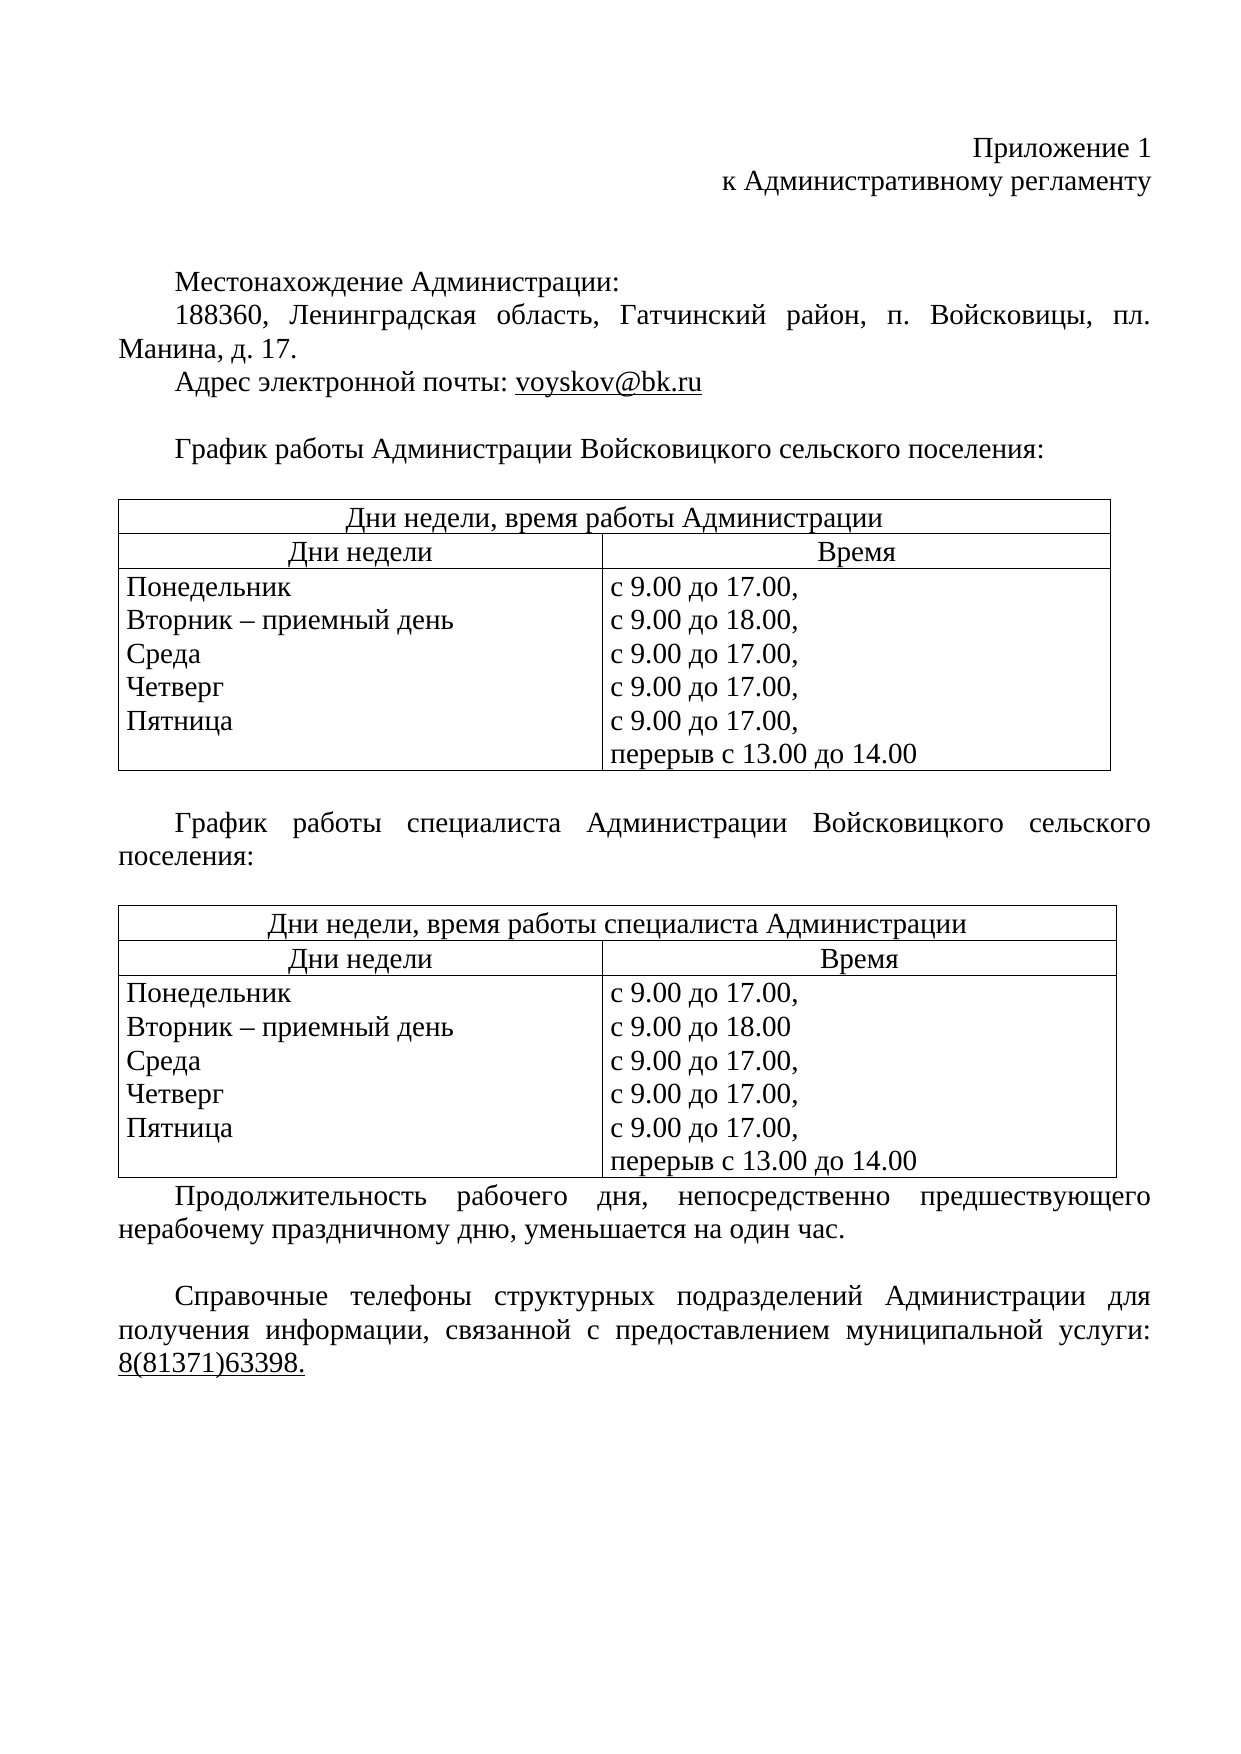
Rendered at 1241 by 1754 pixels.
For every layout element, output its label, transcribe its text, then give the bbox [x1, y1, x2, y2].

table_cell с 9.00 до 17.00, [603, 1043, 1116, 1076]
text График работы Администрации Войсковицкого сельского поселения: [118, 432, 1152, 465]
text Местонахождение Администрации: [118, 264, 1152, 297]
table_cell с 9.00 до 17.00, перерыв с 13.00 до 14.00 [603, 1110, 1116, 1177]
table_cell Вторник – приемный день [119, 1009, 602, 1043]
table_cell Четверг [119, 1076, 602, 1110]
table_cell с 9.00 до 17.00, [603, 976, 1116, 1009]
table_cell с 9.00 до 17.00, [603, 670, 1110, 703]
table_cell Дни недели [119, 941, 602, 974]
table_cell с 9.00 до 18.00 [603, 1009, 1116, 1043]
table_cell Среда [119, 1043, 602, 1076]
table_cell с 9.00 до 17.00, [603, 569, 1110, 602]
table_cell Понедельник [119, 569, 602, 602]
table_cell Пятница [119, 1110, 602, 1177]
table_cell Четверг [119, 670, 602, 703]
text к Административному регламенту [118, 163, 1152, 197]
text 188360, Ленинградская область, Гатчинский район, п. Войсковицы, пл. Манина, д. 17. [118, 297, 1152, 364]
table_cell Пятница [119, 703, 602, 770]
table_cell с 9.00 до 18.00, [603, 603, 1110, 636]
table_header Дни недели, время работы специалиста Администрации [119, 906, 1116, 940]
table_cell Вторник – приемный день [119, 603, 602, 636]
table_cell Дни недели [119, 534, 602, 568]
text Адрес электронной почты: voyskov@bk.ru [118, 364, 1152, 398]
table_cell Понедельник [119, 976, 602, 1009]
text Справочные телефоны структурных подразделений Администрации для получения информации, связанной с предоставлением муниципальной услуги: 8(81371)63398. [118, 1278, 1152, 1379]
table_cell с 9.00 до 17.00, [603, 1076, 1116, 1110]
text Приложение 1 [118, 130, 1152, 163]
table_cell Время [603, 534, 1110, 568]
table_cell с 9.00 до 17.00, перерыв с 13.00 до 14.00 [603, 703, 1110, 770]
table_cell Время [603, 941, 1116, 974]
table_cell Среда [119, 636, 602, 669]
table_cell с 9.00 до 17.00, [603, 636, 1110, 669]
text График работы специалиста Администрации Войсковицкого сельского поселения: [118, 805, 1152, 872]
text Продолжительность рабочего дня, непосредственно предшествующего нерабочему праздничному дню, уменьшается на один час. [118, 1178, 1152, 1245]
table_header Дни недели, время работы Администрации [119, 500, 1110, 533]
